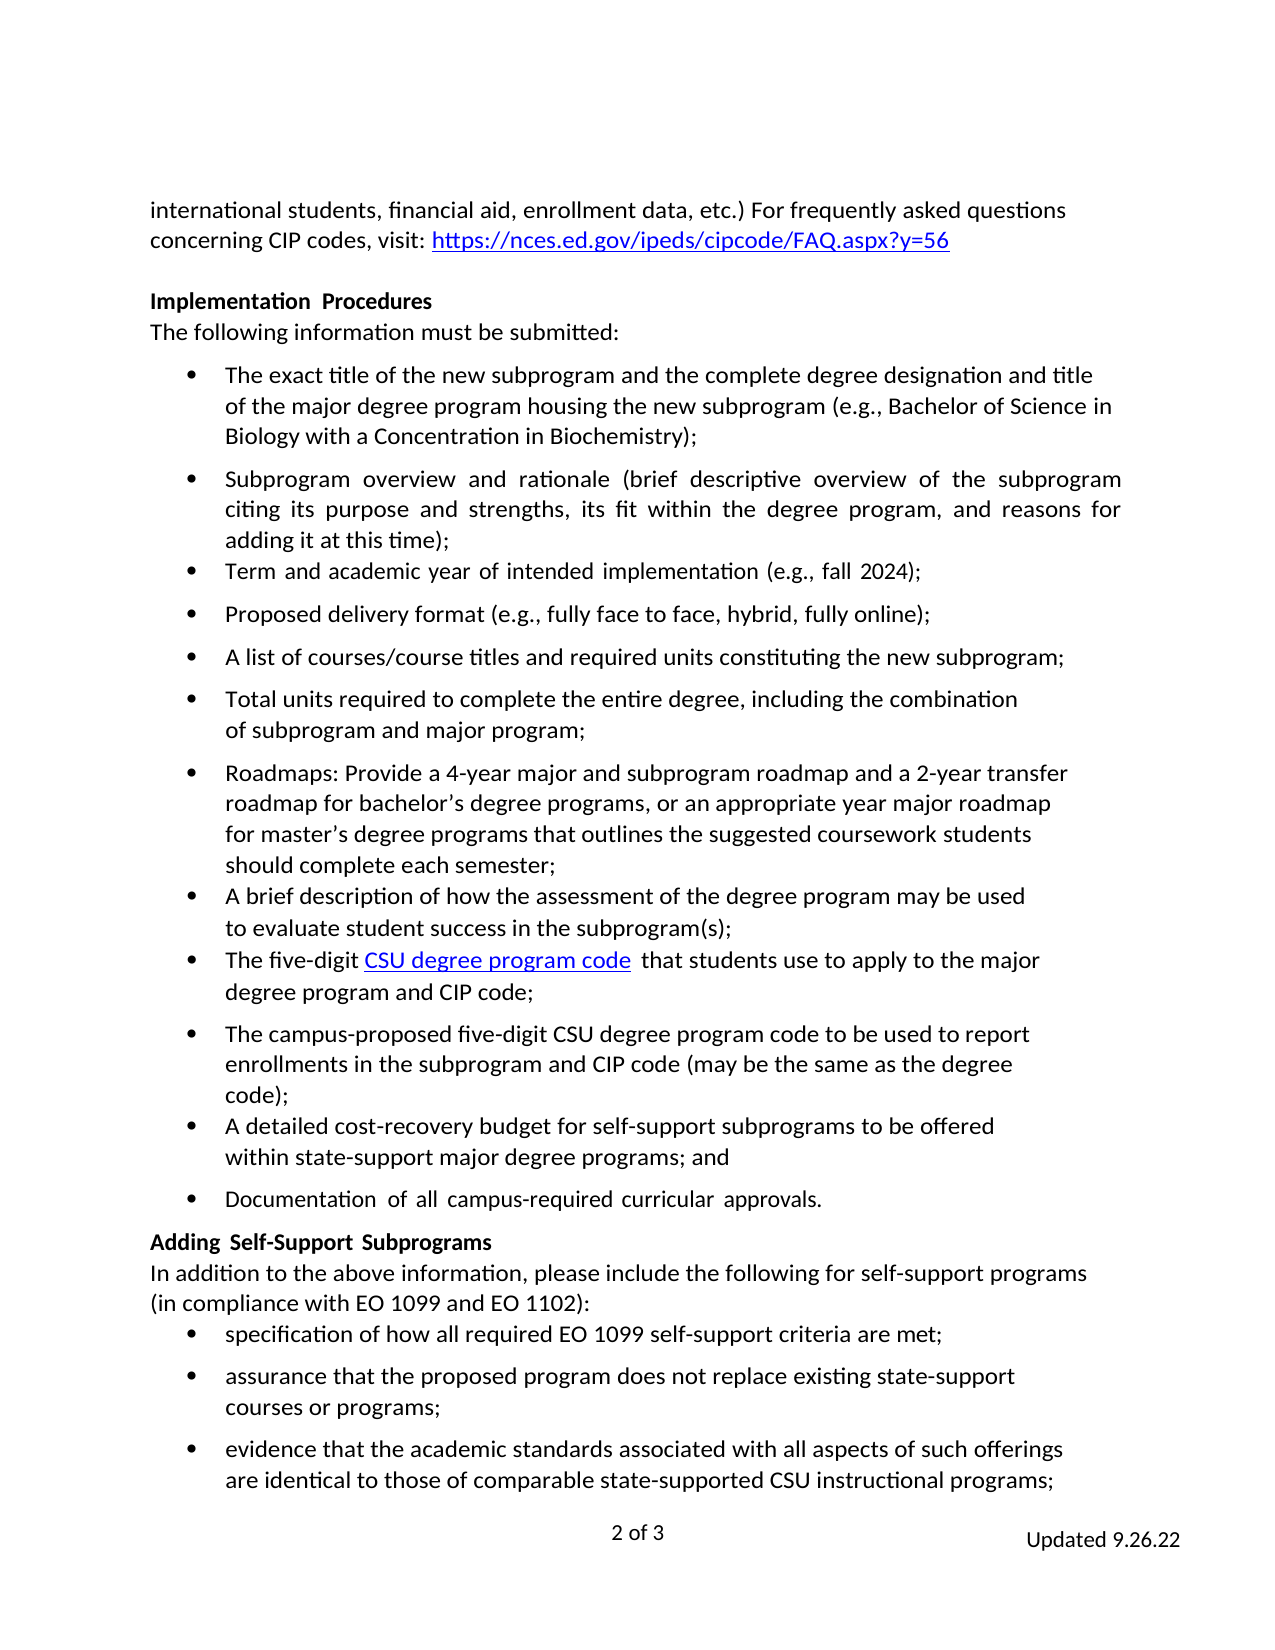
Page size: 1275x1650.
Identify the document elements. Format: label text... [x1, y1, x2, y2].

subtitle Implementation Procedures [150, 286, 1150, 316]
list The campus-proposed five-digit CSU degree program code to be used to report enrollments in the subprogram and CIP code (may be the same as the degree code); [187, 1019, 1078, 1109]
list A list of courses/course titles and required units constituting the new subprogram; [187, 642, 1150, 672]
list Term and academic year of intended implementation (e.g., fall 2024); [187, 556, 1150, 586]
list Total units required to complete the entire degree, including the combination of subprogram and major program; [187, 684, 1040, 745]
list A detailed cost-recovery budget for self-support subprograms to be offered within state-support major degree programs; and [187, 1111, 1061, 1171]
list Documentation of all campus-required curricular approvals. [187, 1184, 1150, 1213]
list Roadmaps: Provide a 4-year major and subprogram roadmap and a 2-year transfer roadmap for bachelor’s degree programs, or an appropriate year major roadmap for master’s degree programs that outlines the suggested coursework students should complete each semester; [187, 758, 1081, 879]
text In addition to the above information, please include the following for self-support programs (in compliance with EO 1099 and EO 1102): [150, 1258, 1102, 1317]
list Proposed delivery format (e.g., fully face to face, hybrid, fully online); [187, 599, 1150, 628]
text international students, financial aid, enrollment data, etc.) For frequently asked questions concerning CIP codes, visit: https://nces.ed.gov/ipeds/cipcode/FAQ.aspx?y=56 [150, 195, 1150, 255]
list specification of how all required EO 1099 self-support criteria are met; [187, 1319, 1150, 1348]
list A brief description of how the assessment of the degree program may be used to evaluate student success in the subprogram(s); [188, 881, 1048, 942]
list assurance that the proposed program does not replace existing state-support courses or programs; [187, 1361, 1094, 1421]
list evidence that the academic standards associated with all aspects of such offerings are identical to those of comparable state-supported CSU instructional programs; [187, 1434, 1098, 1494]
subtitle Adding Self-Support Subprograms [150, 1227, 1150, 1256]
list Subprogram overview and rationale (brief descriptive overview of the subprogram citing its purpose and strengths, its fit within the degree program, and reasons for adding it at this time); [187, 464, 1122, 554]
text The following information must be submitted: [150, 317, 1150, 346]
list The exact title of the new subprogram and the complete degree designation and title of the major degree program housing the new subprogram (e.g., Bachelor of Science in Biology with a Concentration in Biochemistry); [187, 360, 1115, 451]
list The five-digit CSU degree program code that students use to apply to the major degree program and CIP code; [188, 946, 1113, 1006]
